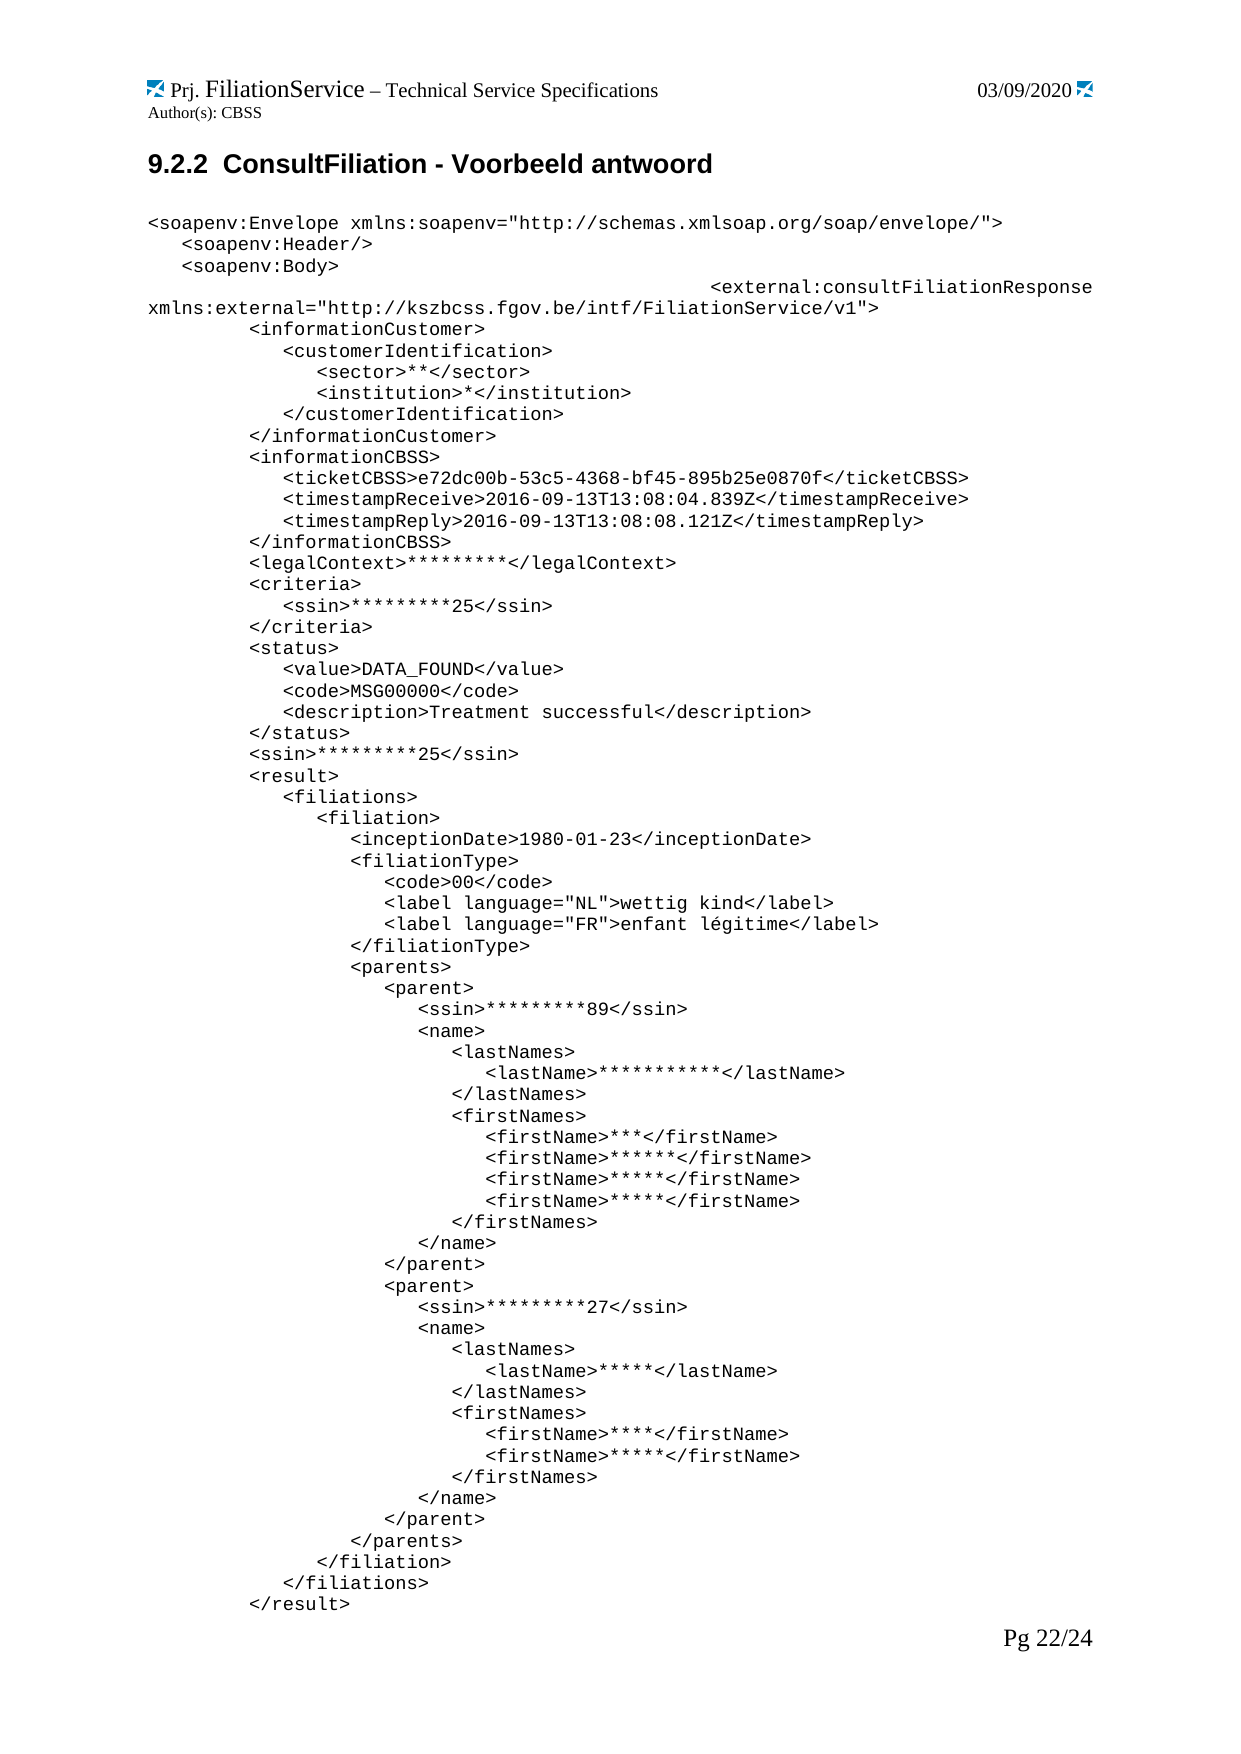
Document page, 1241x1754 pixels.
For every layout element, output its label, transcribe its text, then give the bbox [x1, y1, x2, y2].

text <firstName>***</firstName> [148, 1128, 1093, 1149]
text <firstName>******</firstName> [148, 1149, 1093, 1170]
text <filiation> [148, 809, 1093, 830]
text <lastName>*****</lastName> [148, 1361, 1093, 1383]
text </filiation> [148, 1553, 1093, 1574]
text <code>MSG00000</code> [148, 681, 1093, 703]
text <criteria> [148, 575, 1093, 596]
text <value>DATA_FOUND</value> [148, 660, 1093, 681]
text </filiationType> [148, 936, 1093, 958]
text <lastNames> [148, 1340, 1093, 1361]
text <lastNames> [148, 1043, 1093, 1064]
text <ssin>*********89</ssin> [148, 1000, 1093, 1021]
text <ssin>*********25</ssin> [148, 596, 1093, 618]
subtitle ConsultFiliation - Voorbeeld antwoord [148, 148, 1093, 179]
text <soapenv:Envelope xmlns:soapenv="http://schemas.xmlsoap.org/soap/envelope/"> [148, 214, 1093, 235]
text <parent> [148, 979, 1093, 1000]
text </parents> [148, 1531, 1093, 1553]
text <ssin>*********27</ssin> [148, 1298, 1093, 1319]
text </result> [148, 1595, 1093, 1616]
text <timestampReceive>2016-09-13T13:08:04.839Z</timestampReceive> [148, 490, 1093, 511]
picture [147, 86, 164, 97]
text <institution>*</institution> [148, 384, 1093, 405]
text </firstNames> [148, 1213, 1093, 1234]
text </firstNames> [148, 1468, 1093, 1489]
text <legalContext>*********</legalContext> [148, 554, 1093, 575]
picture [1077, 86, 1093, 97]
text <soapenv:Body> [148, 256, 1093, 278]
text <firstName>****</firstName> [148, 1425, 1093, 1446]
text <ticketCBSS>e72dc00b-53c5-4368-bf45-895b25e0870f</ticketCBSS> [148, 469, 1093, 490]
text <lastName>***********</lastName> [148, 1064, 1093, 1085]
text </name> [148, 1489, 1093, 1510]
text </parent> [148, 1255, 1093, 1276]
text <result> [148, 766, 1093, 788]
text </status> [148, 724, 1093, 745]
text <status> [148, 639, 1093, 660]
text </lastNames> [148, 1085, 1093, 1106]
text <code>00</code> [148, 873, 1093, 894]
text <name> [148, 1021, 1093, 1043]
text <filiationType> [148, 851, 1093, 873]
text <inceptionDate>1980-01-23</inceptionDate> [148, 830, 1093, 851]
text </name> [148, 1234, 1093, 1255]
text </informationCustomer> [148, 426, 1093, 448]
text <timestampReply>2016-09-13T13:08:08.121Z</timestampReply> [148, 511, 1093, 533]
text </criteria> [148, 618, 1093, 639]
text <firstNames> [148, 1404, 1093, 1425]
text </customerIdentification> [148, 405, 1093, 426]
text </filiations> [148, 1574, 1093, 1595]
text <firstName>*****</firstName> [148, 1446, 1093, 1468]
text <label language="FR">enfant légitime</label> [148, 915, 1093, 936]
text <soapenv:Header/> [148, 235, 1093, 256]
text <informationCustomer> [148, 320, 1093, 341]
text <sector>**</sector> [148, 363, 1093, 384]
text <description>Treatment successful</description> [148, 703, 1093, 724]
text </parent> [148, 1510, 1093, 1531]
text </lastNames> [148, 1383, 1093, 1404]
text </informationCBSS> [148, 533, 1093, 554]
text <firstName>*****</firstName> [148, 1191, 1093, 1213]
text <informationCBSS> [148, 448, 1093, 469]
text <parent> [148, 1276, 1093, 1298]
text <parents> [148, 958, 1093, 979]
text <filiations> [148, 788, 1093, 809]
text <external:consultFiliationResponse xmlns:external="http://kszbcss.fgov.be/intf/FiliationService/v1"> [148, 278, 1093, 320]
text <ssin>*********25</ssin> [148, 745, 1093, 766]
text <customerIdentification> [148, 341, 1093, 363]
text <firstName>*****</firstName> [148, 1170, 1093, 1191]
text <label language="NL">wettig kind</label> [148, 894, 1093, 915]
text <firstNames> [148, 1106, 1093, 1128]
text <name> [148, 1319, 1093, 1340]
